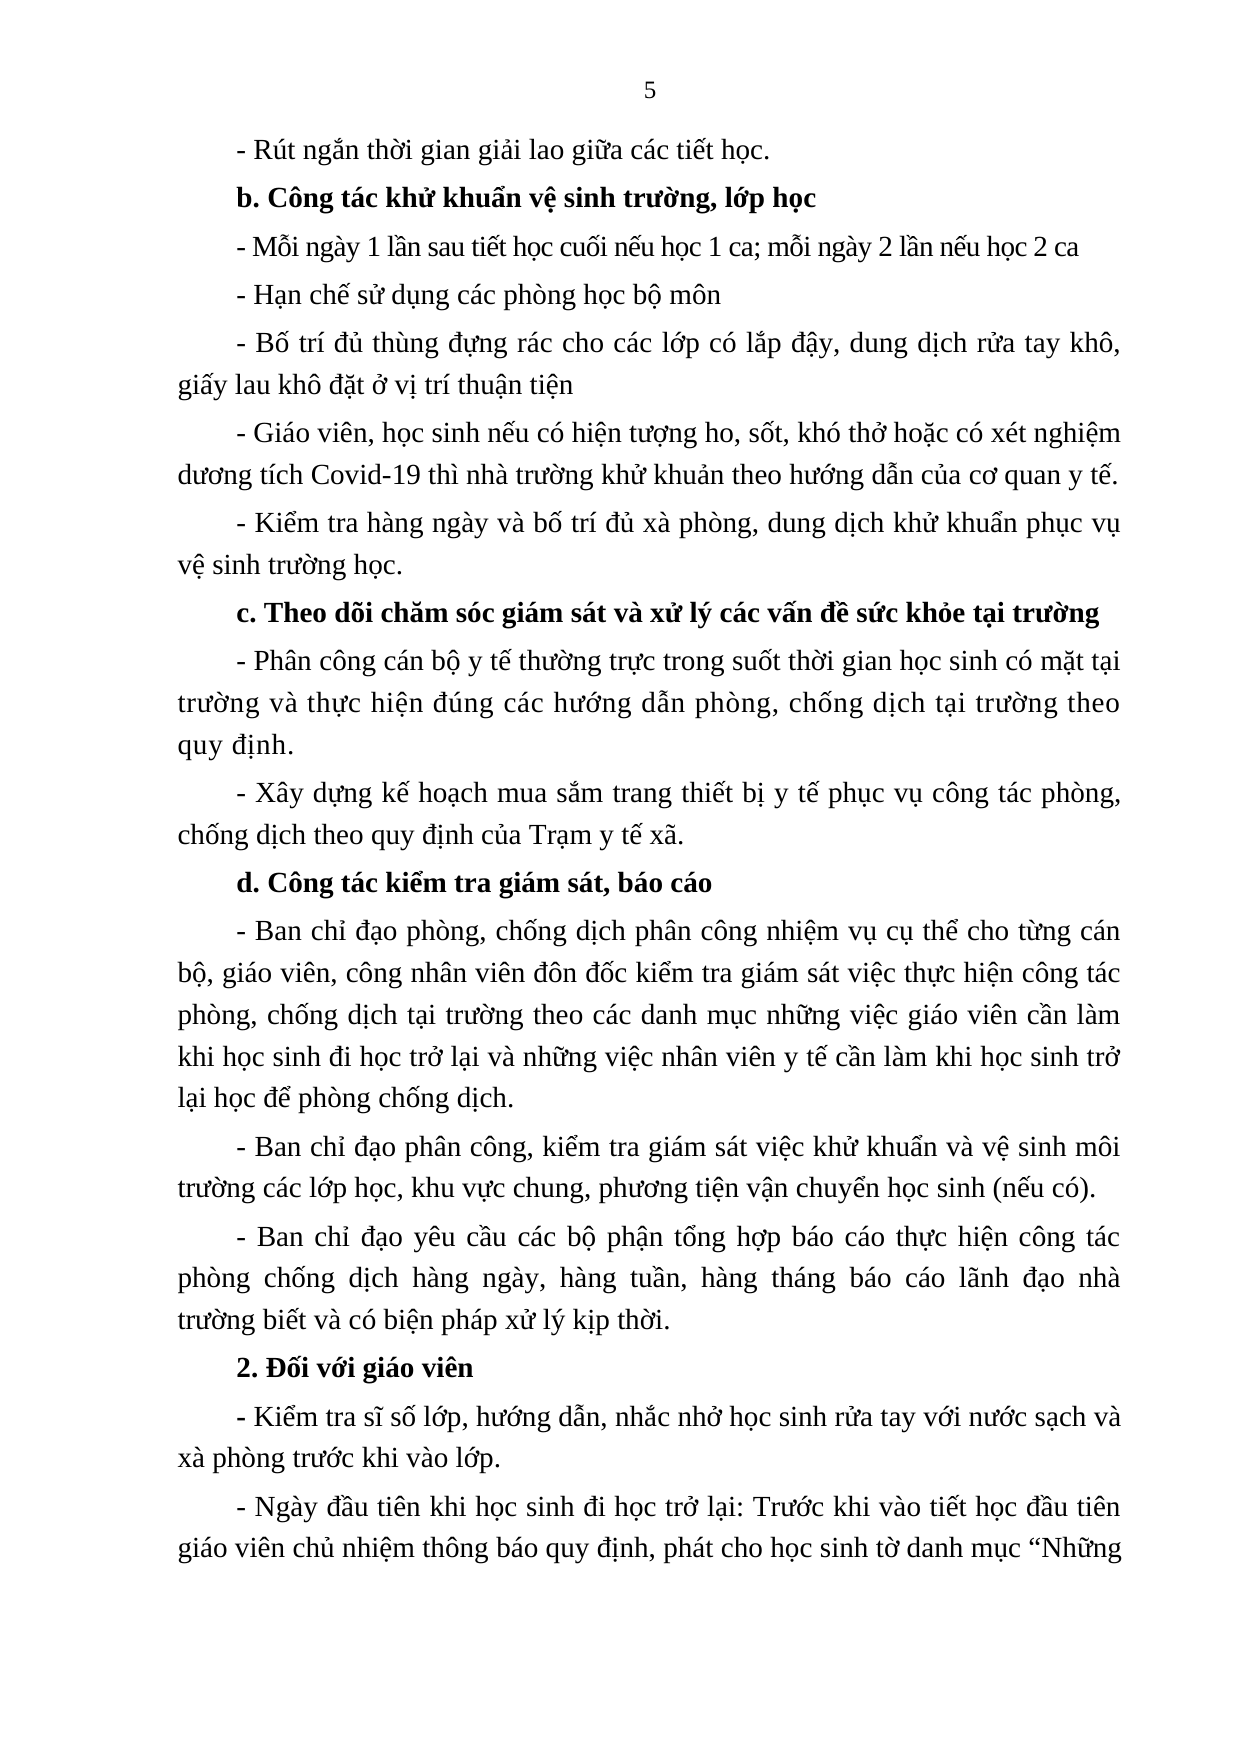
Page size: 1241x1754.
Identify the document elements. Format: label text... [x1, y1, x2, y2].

text - Ban chỉ đạo yêu cầu các bộ phận tổng hợp báo cáo thực hiện công tác phòng chống dịch hàng ngày, hàng tuần, hàng tháng báo cáo lãnh đạo nhà trường biết và có biện pháp xử lý kịp thời. [177, 1219, 1122, 1336]
text b. Công tác khử khuẩn vệ sinh trường, lớp học [177, 181, 1122, 214]
text - Giáo viên, học sinh nếu có hiện tượng ho, sốt, khó thở hoặc có xét nghiệm dương tích Covid-19 thì nhà trường khử khuản theo hướng dẫn của cơ quan y tế. [177, 415, 1122, 490]
text - Ban chỉ đạo phân công, kiểm tra giám sát việc khử khuẩn và vệ sinh môi trường các lớp học, khu vực chung, phương tiện vận chuyển học sinh (nếu có). [177, 1129, 1122, 1204]
text 2. Đối với giáo viên [177, 1351, 1122, 1384]
text - Bố trí đủ thùng đựng rác cho các lớp có lắp đậy, dung dịch rửa tay khô, giấy lau khô đặt ở vị trí thuận tiện [177, 325, 1122, 400]
text - Hạn chế sử dụng các phòng học bộ môn [177, 277, 1122, 310]
text - Ban chỉ đạo phòng, chống dịch phân công nhiệm vụ cụ thể cho từng cán bộ, giáo viên, công nhân viên đôn đốc kiểm tra giám sát việc thực hiện công tác phòng, chống dịch tại trường theo các danh mục những việc giáo viên cần làm khi học sinh đi học trở lại và những việc nhân viên y tế cần làm khi học sinh trở lại học để phòng chống dịch. [177, 913, 1122, 1114]
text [177, 1489, 1122, 1564]
text c. Theo dõi chăm sóc giám sát và xử lý các vấn đề sức khỏe tại trường [177, 595, 1122, 628]
text - Xây dựng kế hoạch mua sắm trang thiết bị y tế phục vụ công tác phòng, chống dịch theo quy định của Trạm y tế xã. [177, 775, 1122, 850]
text - Phân công cán bộ y tế thường trực trong suốt thời gian học sinh có mặt tại trường và thực hiện đúng các hướng dẫn phòng, chống dịch tại trường theo quy định. [177, 643, 1122, 760]
text - Kiểm tra hàng ngày và bố trí đủ xà phòng, dung dịch khử khuẩn phục vụ vệ sinh trường học. [177, 505, 1122, 580]
text - Rút ngắn thời gian giải lao giữa các tiết học. [177, 132, 1122, 166]
text d. Công tác kiểm tra giám sát, báo cáo [177, 865, 1122, 898]
text - Mỗi ngày 1 lần sau tiết học cuối nếu học 1 ca; mỗi ngày 2 lần nếu học 2 ca [177, 229, 1122, 262]
text - Kiểm tra sĩ số lớp, hướng dẫn, nhắc nhở học sinh rửa tay với nước sạch và xà phòng trước khi vào lớp. [177, 1399, 1122, 1474]
